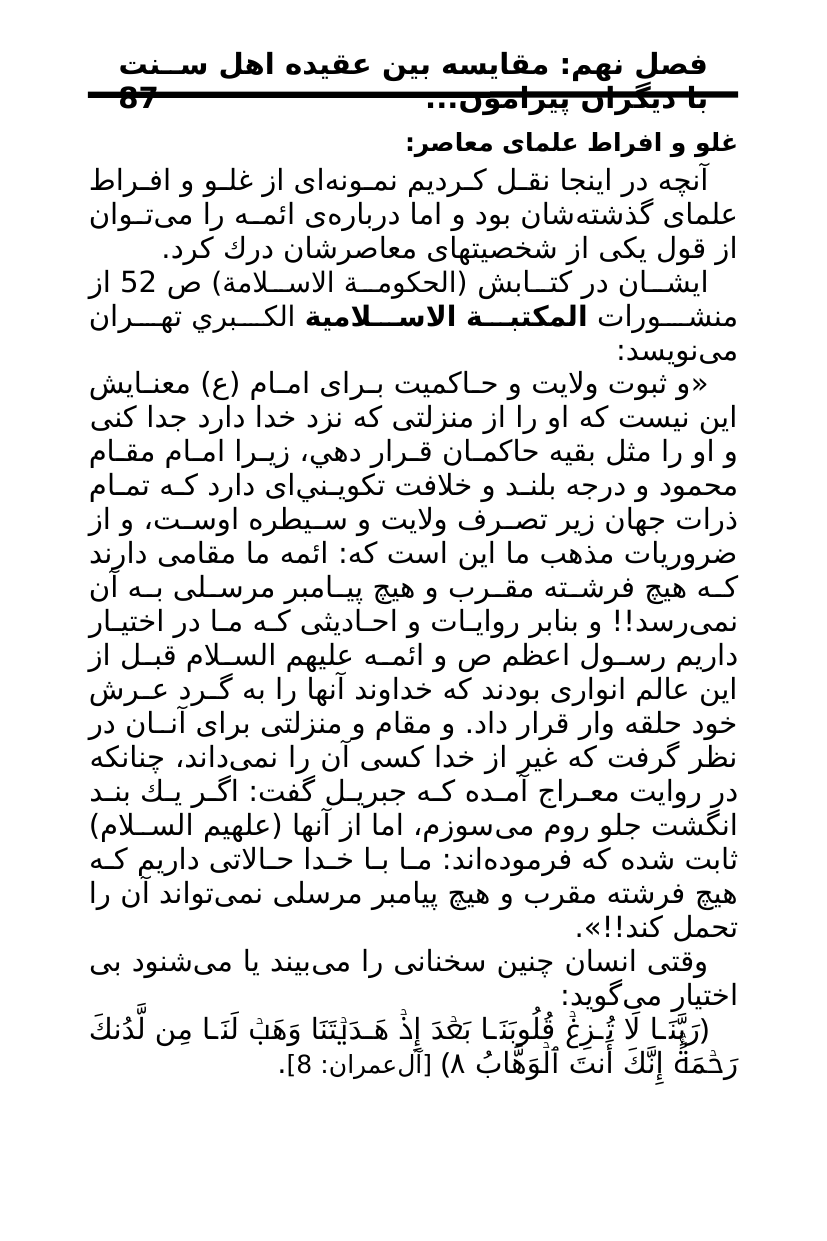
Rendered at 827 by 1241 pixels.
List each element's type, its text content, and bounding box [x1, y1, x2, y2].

text وقتی انسان چنين سخنانی را می‌‌بيند يا می‌‌شنود بی اختيار می‌‌گويد: [89, 944, 738, 1012]
text غلو و افراط علمای معاصر: [89, 128, 738, 157]
text ايشان در كتابش (الحكومة الاسلامة) ص 52 از منشورات المكتبة الاسلامية الكبري تهران می‌‌نويسد: [89, 265, 738, 367]
text ﴿رَبَّنَا لَا تُزِغۡ قُلُوبَنَا بَعۡدَ إِذۡ هَدَيۡتَنَا وَهَبۡ لَنَا مِن لَّدُنكَ رَحۡمَةًۚ إِنَّكَ أَنتَ ٱلۡوَهَّابُ ٨﴾ [آل‌عمران: 8]. [89, 1012, 738, 1080]
text «و ثبوت ولايت و حاكميت برای امام (ع) معنايش اين نيست كه او را از منزلتی كه نزد خدا دارد جدا كنی و او را مثل بقيه حاكمان قرار دهي، زيرا امام مقام محمود و درجه بلند و خلافت تكويني‌ای دارد كه تمام ذرات جهان زير تصرف ولايت و سيطره اوست، و از ضروريات مذهب ما اين است كه: ائمه ما مقامی دارند كه هيچ فرشته مقرب و هيچ پيامبر مرسلی به آن نمی‌‌رسد!! و بنابر روايات و احاديثی كه ما در اختيار داريم رسول اعظم ص و ائمه عليهم السلام قبل از اين عالم انواری بودند كه خداوند آنها را به گرد عرش خود حلقه وار قرار داد. و مقام و منزلتی برای آنان در نظر گرفت كه غير از خدا كسی آن را نمی‌‌داند، چنانكه در روايت معراج آمده كه جبريل گفت: اگر يك بند انگشت جلو روم می‌‌سوزم، اما از آنها (علهيم السلام) ثابت شده كه فرموده‌اند: ما با خدا حالاتی داريم كه هيچ فرشته مقرب و هيچ پيامبر مرسلی نمی‌‌تواند آن را تحمل كند!!». [89, 367, 738, 944]
text آنچه در اينجا نقل كرديم نمونه‌ای از غلو و افراط علمای گذشته‌شان بود و اما درباره‌ی ائمه را می‌‌توان از قول يكی از شخصيتهای معاصرشان درك كرد. [89, 163, 738, 265]
